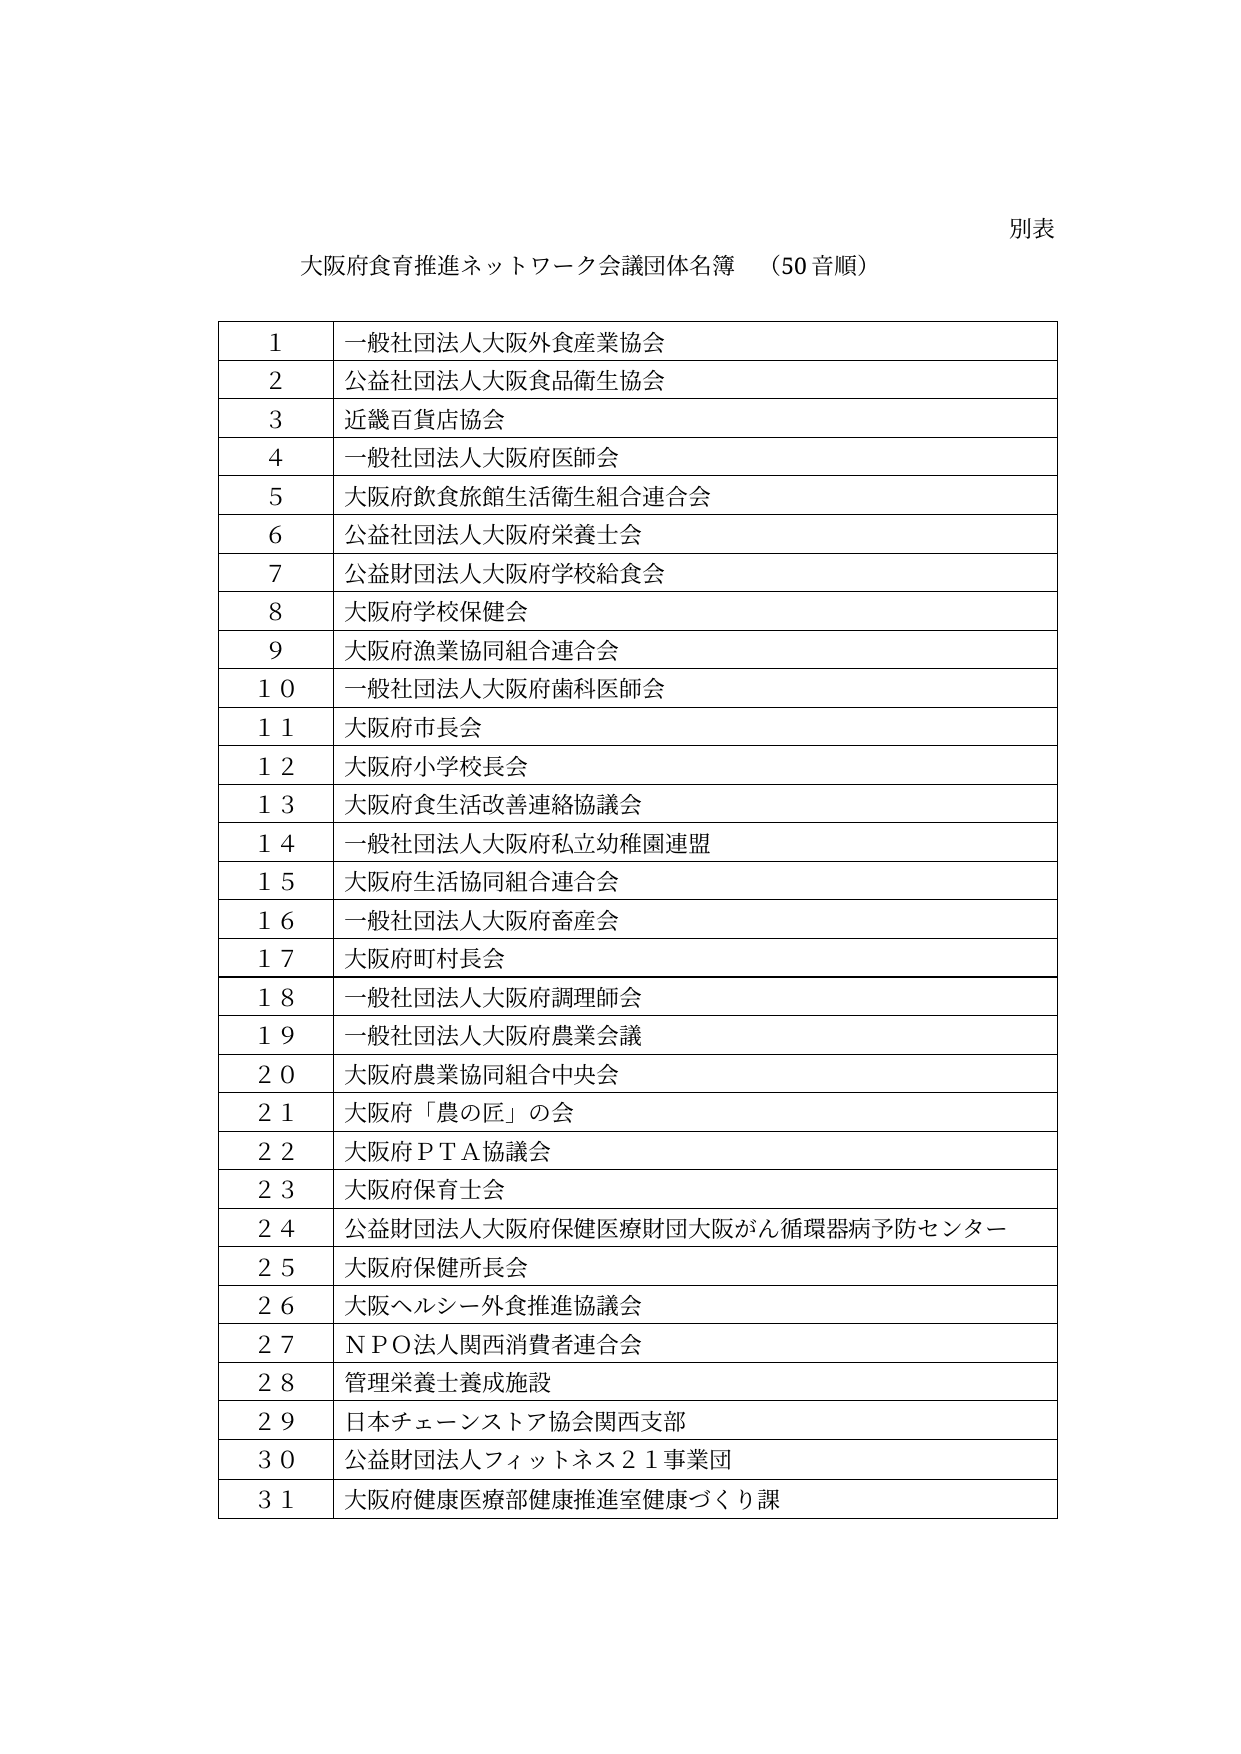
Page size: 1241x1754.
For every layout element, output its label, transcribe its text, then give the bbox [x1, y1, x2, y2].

table_cell 公益社団法人大阪食品衛生協会 [334, 361, 1057, 398]
table_cell 大阪府ＰＴＡ協議会 [334, 1132, 1057, 1169]
table_cell 大阪府漁業協同組合連合会 [334, 631, 1057, 668]
table_cell ２４ [219, 1209, 333, 1246]
table_cell 一般社団法人大阪府調理師会 [334, 978, 1057, 1015]
table_cell 日本チェーンストア協会関西支部 [334, 1401, 1057, 1439]
table_cell 近畿百貨店協会 [334, 399, 1057, 437]
table_cell ２７ [219, 1324, 333, 1362]
table_cell １８ [219, 978, 333, 1015]
table_cell ２１ [219, 1093, 333, 1131]
table_cell ７ [219, 554, 333, 591]
table_cell 一般社団法人大阪府歯科医師会 [334, 669, 1057, 707]
table_cell ６ [219, 515, 333, 552]
table_cell １２ [219, 746, 333, 784]
table_cell １９ [219, 1016, 333, 1053]
table_cell ２６ [219, 1286, 333, 1323]
table_cell 公益財団法人フィットネス２１事業団 [334, 1440, 1057, 1478]
table_cell ９ [219, 631, 333, 668]
table_cell 大阪府健康医療部健康推進室健康づくり課 [334, 1480, 1057, 1518]
table_header １ [219, 322, 333, 360]
table_cell 大阪府市長会 [334, 708, 1057, 745]
table_cell 公益財団法人大阪府学校給食会 [334, 554, 1057, 591]
table_cell ８ [219, 592, 333, 629]
table_cell 大阪府保育士会 [334, 1170, 1057, 1208]
table_cell ＮＰＯ法人関西消費者連合会 [334, 1324, 1057, 1362]
table_cell 大阪府生活協同組合連合会 [334, 862, 1057, 899]
table_cell １７ [219, 939, 333, 976]
table_cell 大阪府小学校長会 [334, 746, 1057, 784]
table_cell 管理栄養士養成施設 [334, 1363, 1057, 1400]
text 別表 [162, 209, 1055, 246]
table_cell ２０ [219, 1055, 333, 1092]
table_cell 公益社団法人大阪府栄養士会 [334, 515, 1057, 552]
table_cell 公益財団法人大阪府保健医療財団大阪がん循環器病予防センター [334, 1209, 1057, 1246]
table_cell 一般社団法人大阪府医師会 [334, 438, 1057, 475]
table_header 一般社団法人大阪外食産業協会 [334, 322, 1057, 360]
table_cell １４ [219, 823, 333, 861]
table_cell ２８ [219, 1363, 333, 1400]
table_cell ３０ [219, 1440, 333, 1478]
table_cell ２５ [219, 1247, 333, 1285]
table_cell 一般社団法人大阪府私立幼稚園連盟 [334, 823, 1057, 861]
table_cell １０ [219, 669, 333, 707]
table_cell １３ [219, 785, 333, 822]
table_cell 大阪府町村長会 [334, 939, 1057, 976]
table_cell 大阪府食生活改善連絡協議会 [334, 785, 1057, 822]
table_cell 大阪府飲食旅館生活衛生組合連合会 [334, 476, 1057, 514]
table_cell １１ [219, 708, 333, 745]
table_cell 大阪府学校保健会 [334, 592, 1057, 629]
table_cell １５ [219, 862, 333, 899]
table_cell 大阪府保健所長会 [334, 1247, 1057, 1285]
table_cell 大阪府「農の匠」の会 [334, 1093, 1057, 1131]
table_cell 一般社団法人大阪府畜産会 [334, 900, 1057, 938]
table_cell ２２ [219, 1132, 333, 1169]
table_cell ３ [219, 399, 333, 437]
table_cell ２ [219, 361, 333, 398]
table_cell ２３ [219, 1170, 333, 1208]
table_cell 大阪府農業協同組合中央会 [334, 1055, 1057, 1092]
table_cell ５ [219, 476, 333, 514]
table_cell ４ [219, 438, 333, 475]
table_cell １６ [219, 900, 333, 938]
table_cell ３１ [219, 1480, 333, 1518]
table_cell 大阪ヘルシー外食推進協議会 [334, 1286, 1057, 1323]
text 大阪府食育推進ネットワーク会議団体名簿 （50音順） [162, 246, 1078, 284]
table_cell 一般社団法人大阪府農業会議 [334, 1016, 1057, 1053]
table_cell ２９ [219, 1401, 333, 1439]
